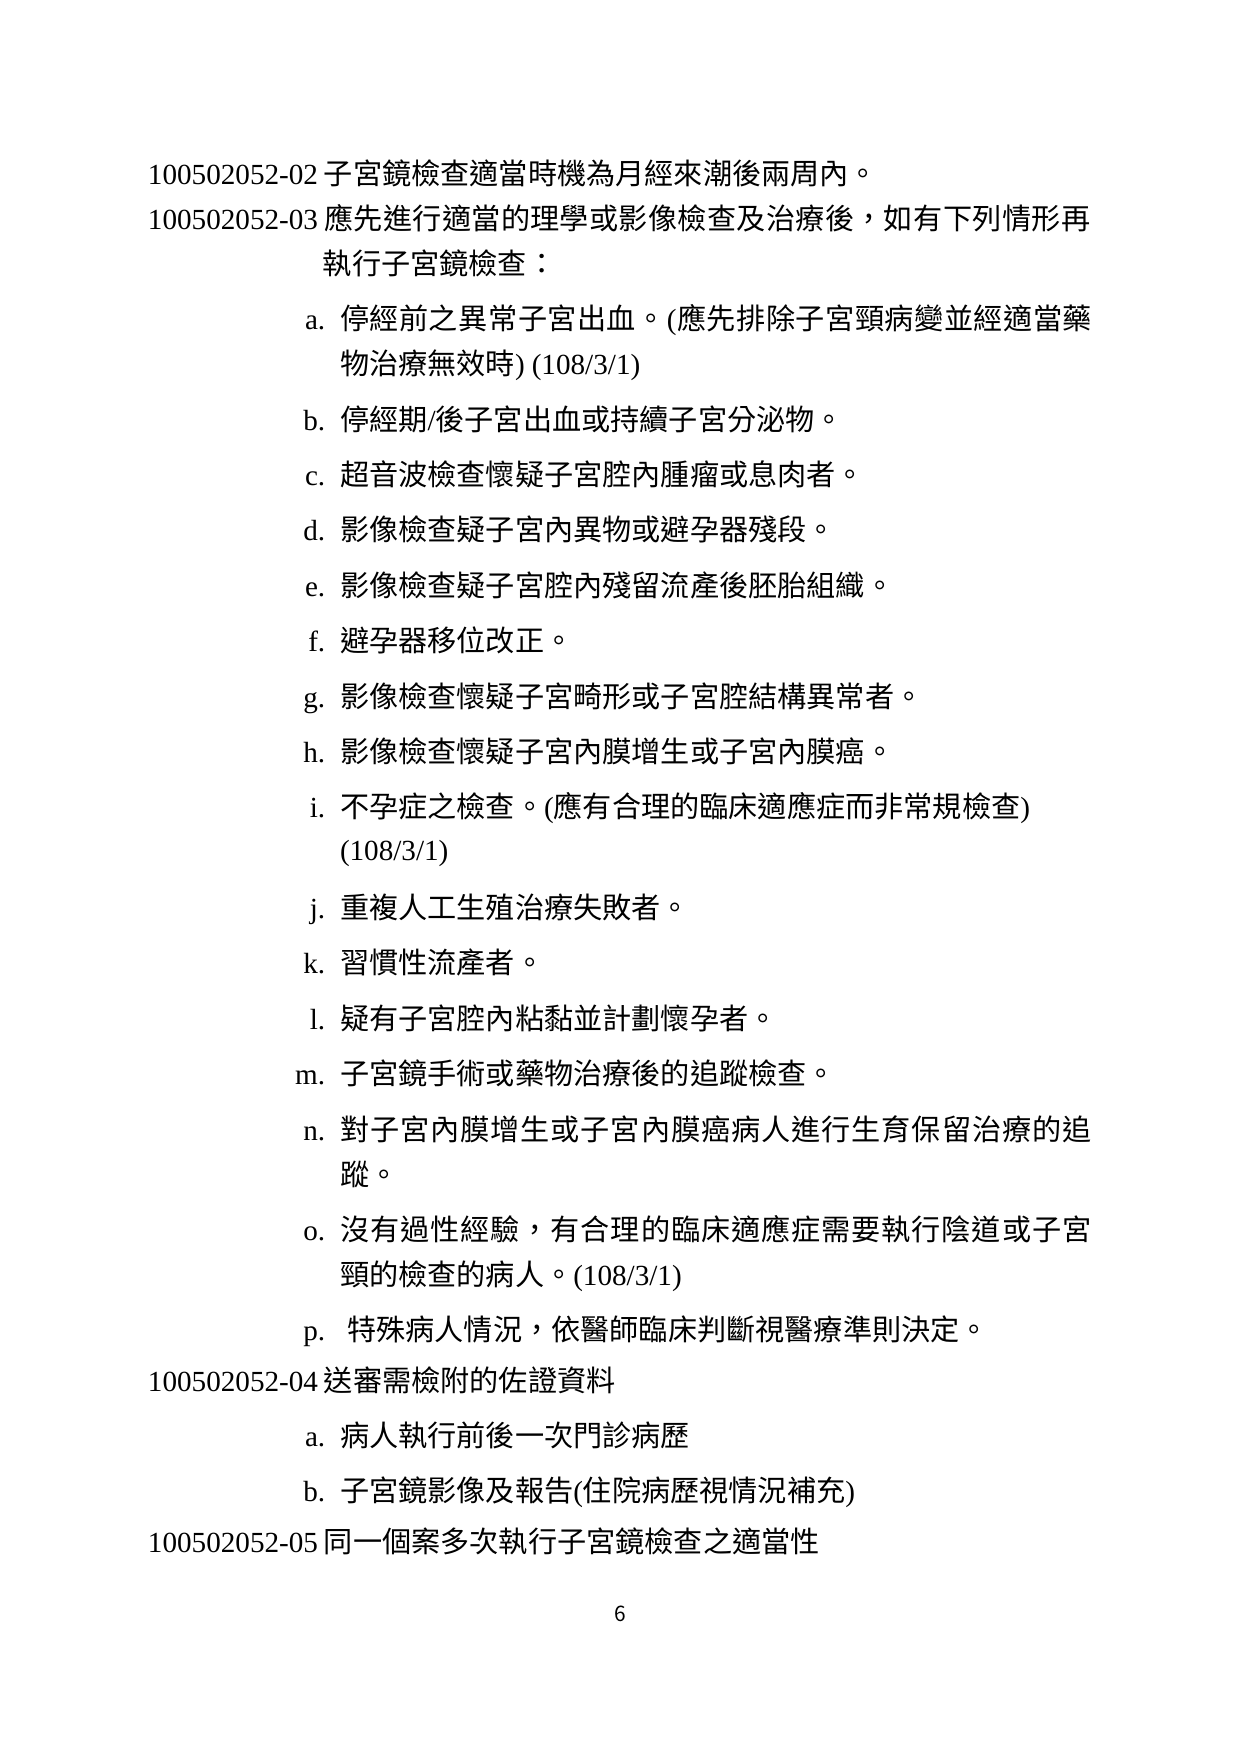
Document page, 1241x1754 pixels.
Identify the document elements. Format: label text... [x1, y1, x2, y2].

list 疑有子宮腔內粘黏並計劃懷孕者。 [325, 994, 1092, 1039]
list 對子宮內膜增生或子宮內膜癌病人進行生育保留治療的追蹤。 [325, 1105, 1092, 1195]
list 重複人工生殖治療失敗者。 [325, 883, 1092, 928]
list 沒有過性經驗，有合理的臨床適應症需要執行陰道或子宮頸的檢查的病人。(108/3/1) [325, 1205, 1092, 1295]
text 100502052-04送審需檢附的佐證資料 [148, 1356, 1092, 1401]
list 影像檢查懷疑子宮畸形或子宮腔結構異常者。 [325, 672, 1092, 717]
text 100502052-03應先進行適當的理學或影像檢查及治療後，如有下列情形再執行子宮鏡檢查： [148, 194, 1092, 284]
list 停經前之異常子宮出血。(應先排除子宮頸病變並經適當藥物治療無效時) (108/3/1) [325, 294, 1092, 384]
list 影像檢查疑子宮腔內殘留流產後胚胎組織。 [325, 561, 1092, 606]
list 不孕症之檢查。(應有合理的臨床適應症而非常規檢查) (108/3/1) [325, 783, 1092, 873]
list 特殊病人情況，依醫師臨床判斷視醫療準則決定。 [325, 1306, 1092, 1351]
text 100502052-02子宮鏡檢查適當時機為月經來潮後兩周內。 [148, 149, 1092, 194]
list 病人執行前後一次門診病歷 [325, 1411, 1092, 1456]
list 子宮鏡手術或藥物治療後的追蹤檢查。 [325, 1049, 1092, 1094]
list 習慣性流產者。 [325, 938, 1092, 983]
list 影像檢查懷疑子宮內膜增生或子宮內膜癌。 [325, 727, 1092, 772]
list 子宮鏡影像及報告(住院病歷視情況補充) [325, 1467, 1092, 1512]
list 停經期/後子宮出血或持續子宮分泌物。 [325, 395, 1092, 440]
list 影像檢查疑子宮內異物或避孕器殘段。 [325, 506, 1092, 551]
text 100502052-05同一個案多次執行子宮鏡檢查之適當性 [148, 1517, 1092, 1562]
list 避孕器移位改正。 [325, 616, 1092, 661]
list 超音波檢查懷疑子宮腔內腫瘤或息肉者。 [325, 450, 1092, 495]
